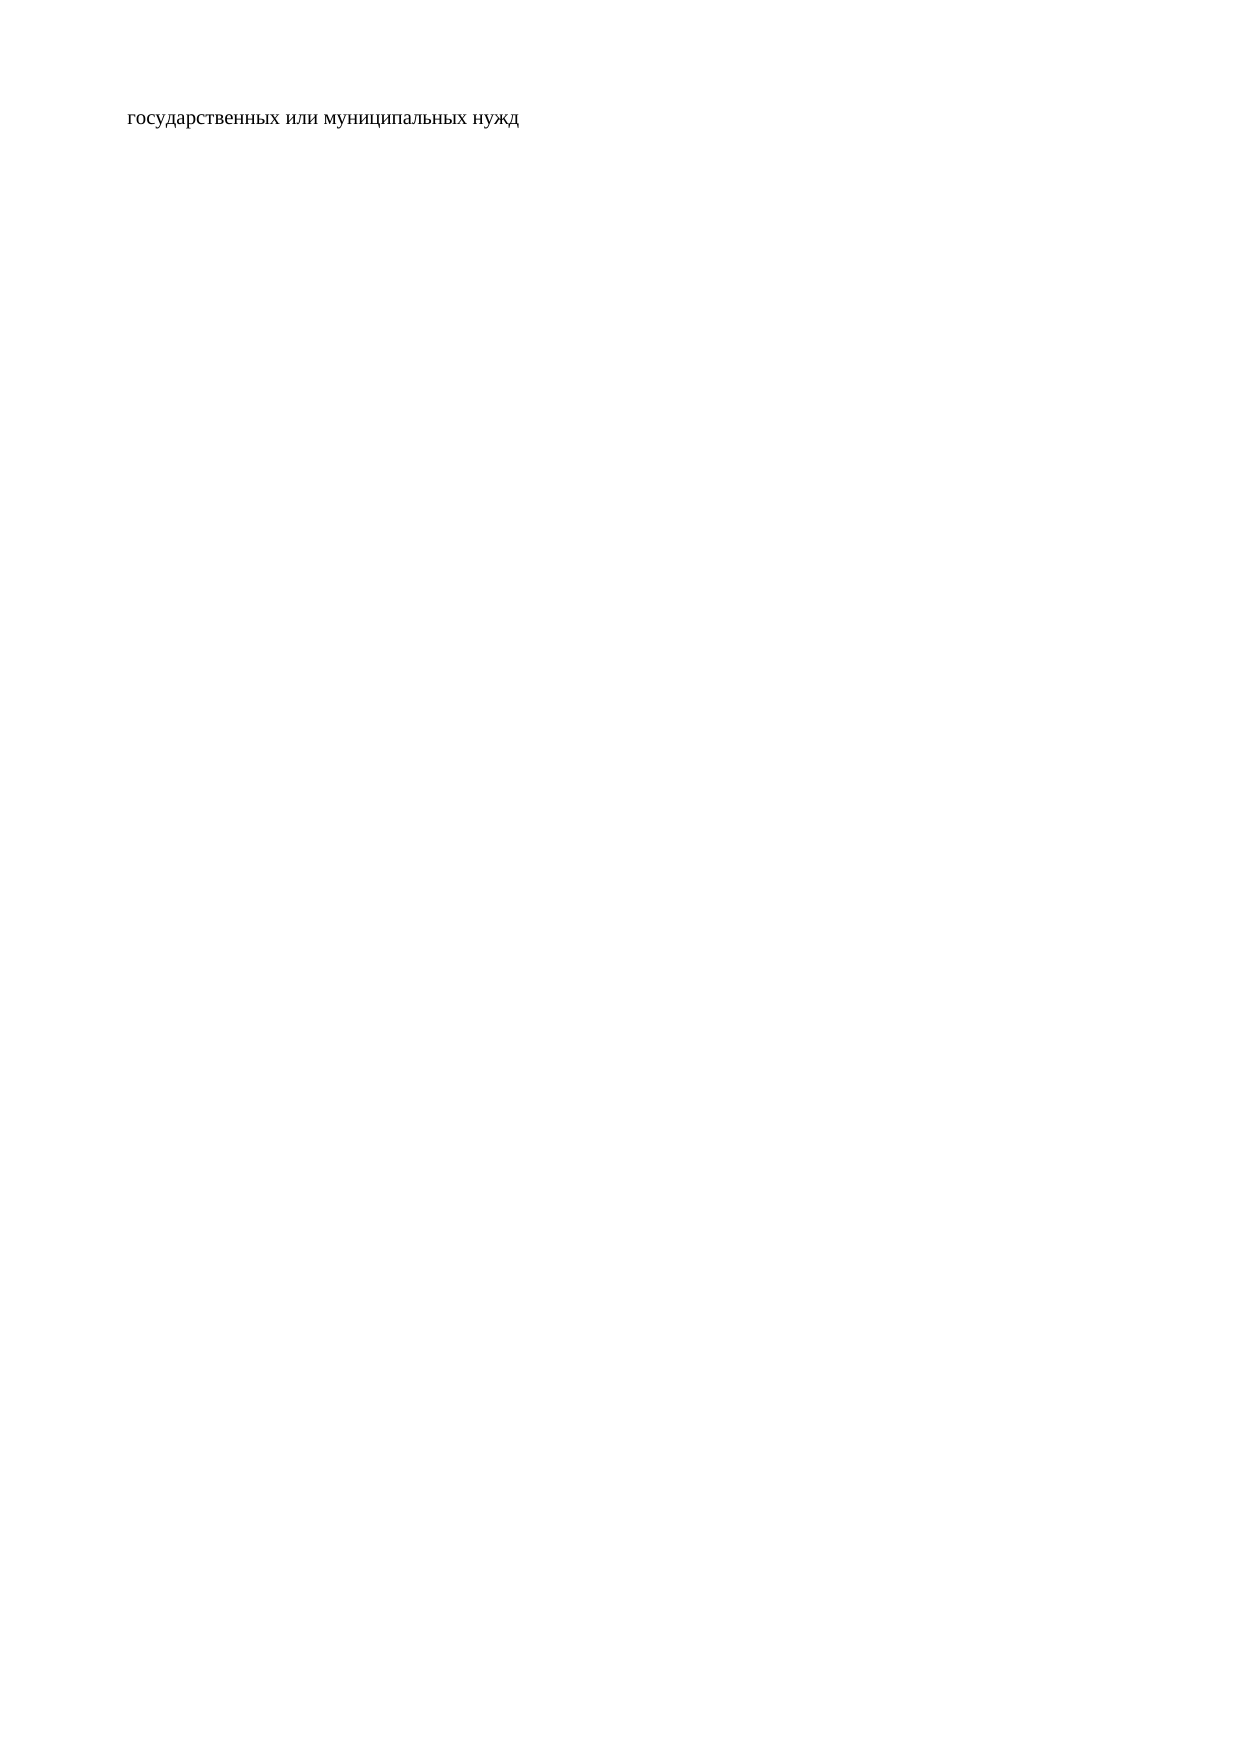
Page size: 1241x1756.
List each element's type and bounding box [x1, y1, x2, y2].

text [127, 102, 1205, 131]
